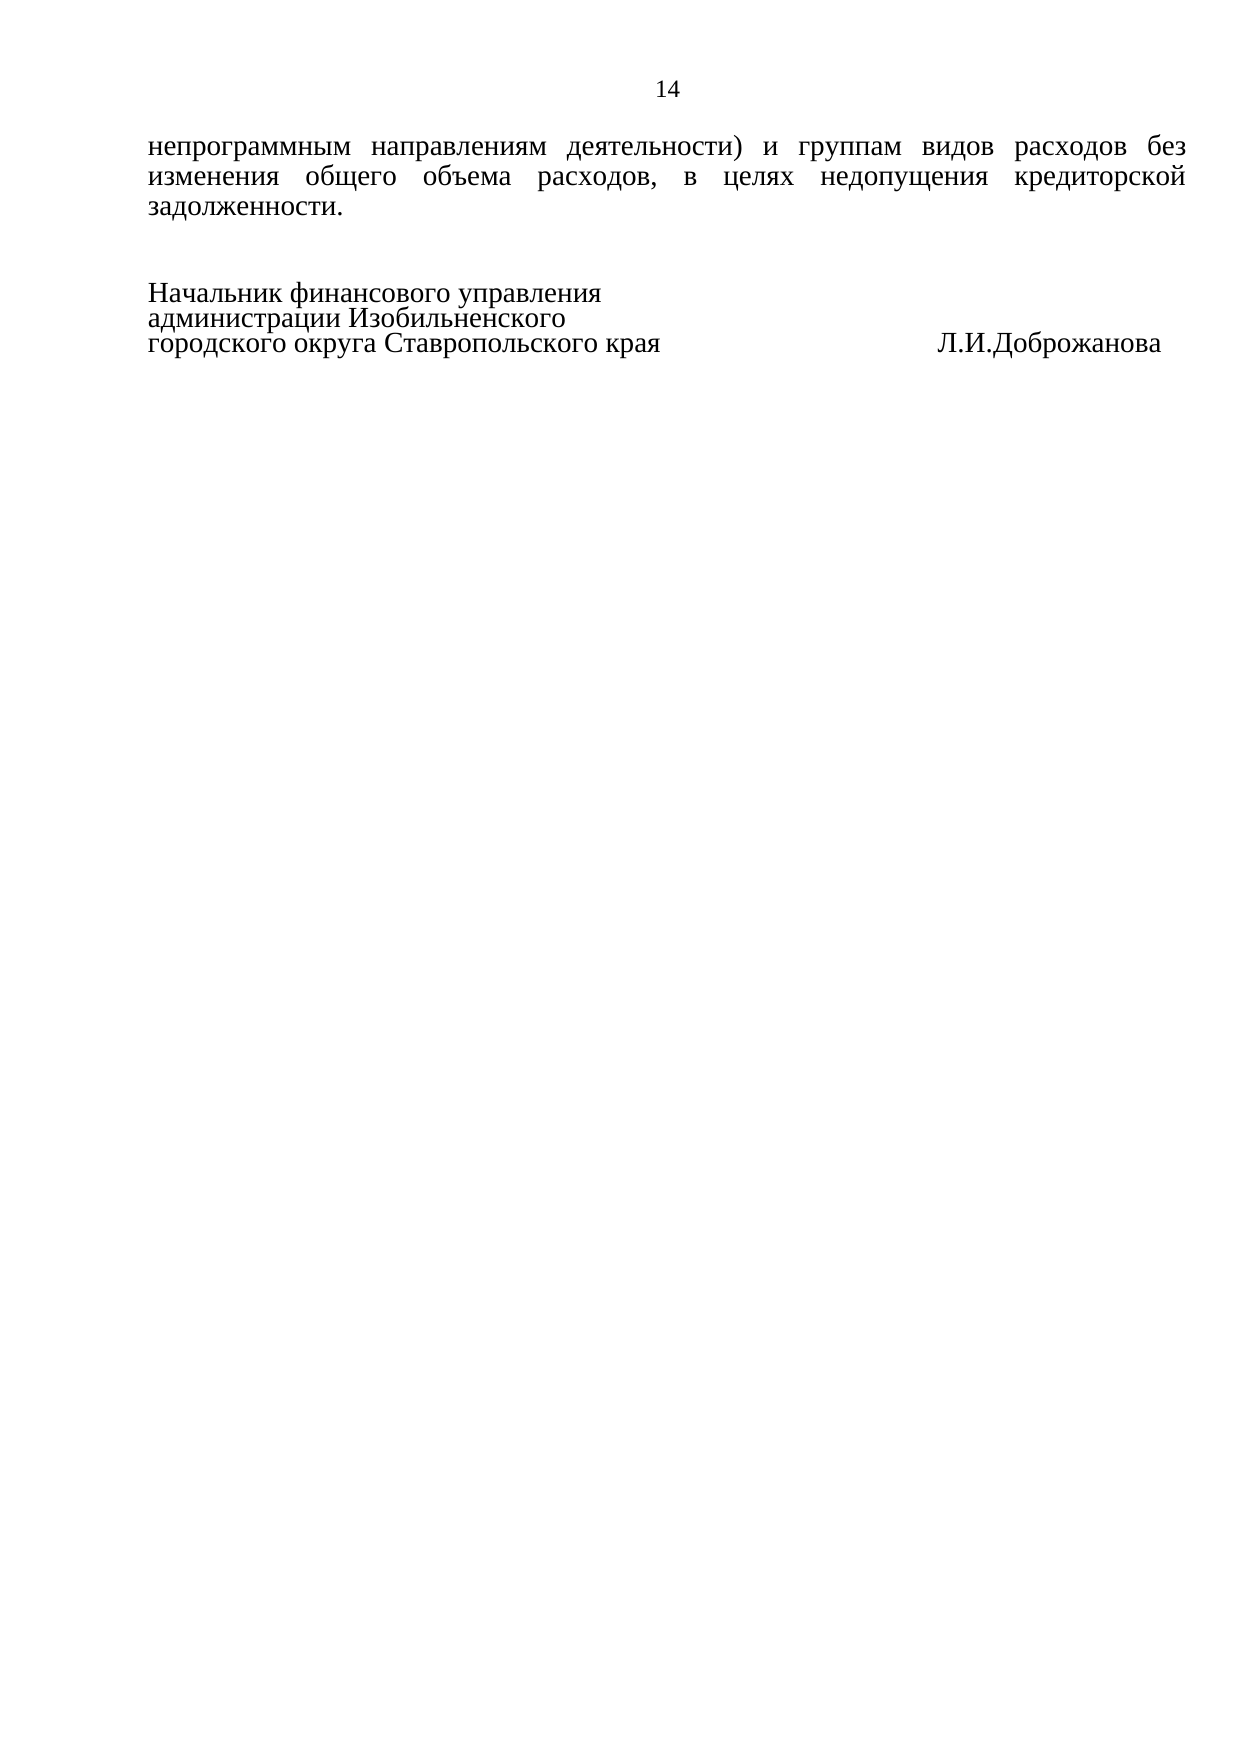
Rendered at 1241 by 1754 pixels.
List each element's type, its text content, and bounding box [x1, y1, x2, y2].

text администрации Изобильненского [148, 307, 1187, 332]
text Начальник финансового управления [148, 282, 297, 307]
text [148, 131, 1187, 222]
text Начальник финансового управления [300, 282, 1187, 307]
text городского округа Ставропольского края Л.И.Доброжанова [148, 332, 1187, 357]
